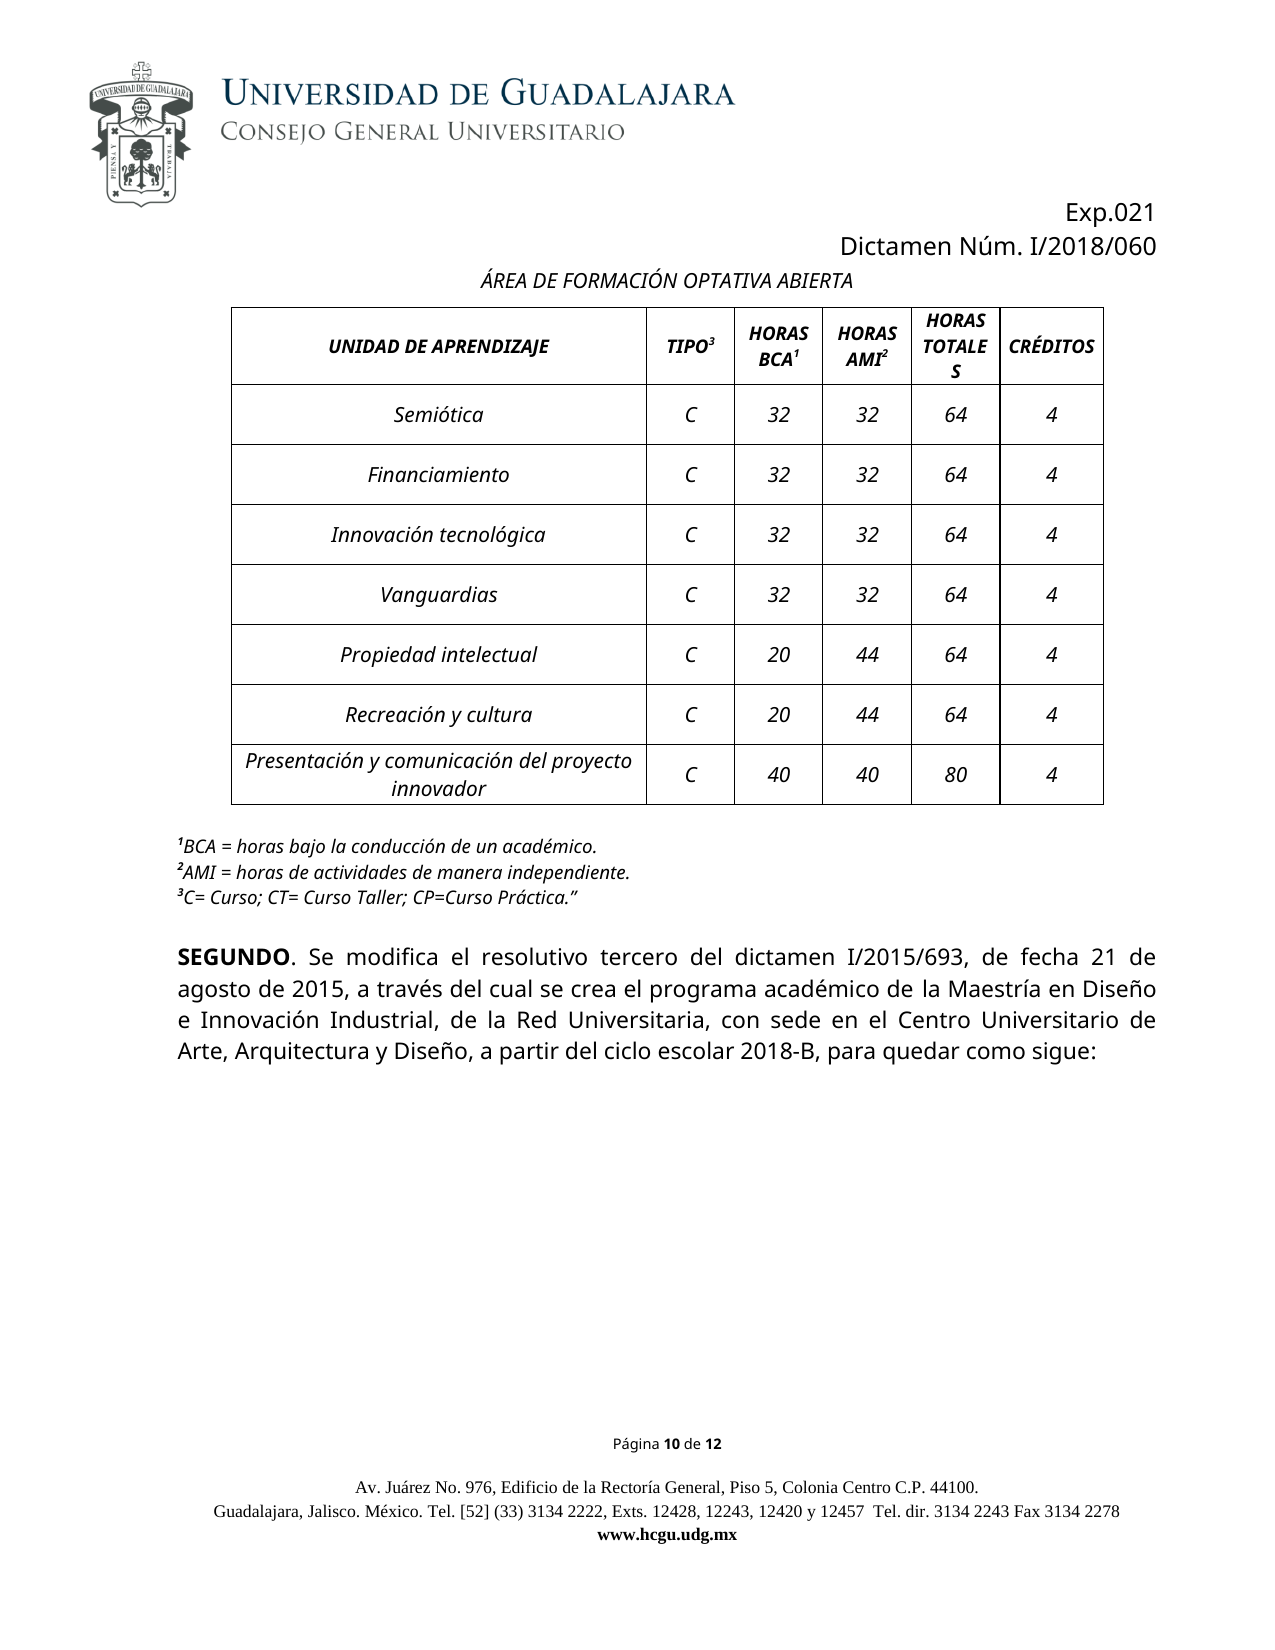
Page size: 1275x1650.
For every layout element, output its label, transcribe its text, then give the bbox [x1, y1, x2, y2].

table_cell 64 [912, 625, 999, 684]
table_header UNIDAD DE APRENDIZAJE [232, 308, 646, 384]
text 2AMI = horas de actividades de manera independiente. [177, 859, 1157, 884]
table_cell 64 [912, 385, 999, 444]
table_cell C [647, 445, 734, 504]
table_cell Presentación y comunicación del proyecto innovador [232, 745, 646, 804]
table_cell 4 [1001, 505, 1103, 564]
table_cell 4 [1001, 565, 1103, 624]
table_cell Propiedad intelectual [232, 625, 646, 684]
table_cell Financiamiento [232, 445, 646, 504]
text 1BCA = horas bajo la conducción de un académico. [177, 833, 1157, 859]
table_cell 64 [912, 445, 999, 504]
table_cell Recreación y cultura [232, 685, 646, 744]
table_cell 44 [823, 625, 911, 684]
table_header TIPO3 [647, 308, 734, 384]
table_cell 32 [823, 385, 911, 444]
table_cell Semiótica [232, 385, 646, 444]
table_cell 64 [912, 685, 999, 744]
text ÁREA DE FORMACIÓN OPTATIVA ABIERTA [177, 266, 1157, 294]
table_cell 32 [735, 385, 822, 444]
table_cell 40 [823, 745, 911, 804]
table_header HORAS BCA1 [735, 308, 822, 384]
table_cell 20 [735, 685, 822, 744]
text SEGUNDO. Se modifica el resolutivo tercero del dictamen I/2015/693, de fecha 21 de agosto de 2015, a través del cual se crea el programa académico de la Maestría en Diseño e Innovación Industrial, de la Red Universitaria, con sede en el Centro Universitario de Arte, Arquitectura y Diseño, a partir del ciclo escolar 2018-B, para quedar como sigue: [177, 941, 1157, 1066]
table_cell 80 [912, 745, 999, 804]
table_cell 32 [735, 505, 822, 564]
picture [1, 1, 1274, 268]
table_cell 32 [823, 565, 911, 624]
table_cell 32 [735, 565, 822, 624]
table_cell Innovación tecnológica [232, 505, 646, 564]
table_header CRÉDITOS [1001, 308, 1103, 384]
table_cell 4 [1001, 445, 1103, 504]
table_cell 32 [823, 445, 911, 504]
table_cell 32 [823, 505, 911, 564]
table_cell C [647, 625, 734, 684]
table_cell C [647, 685, 734, 744]
table_cell 64 [912, 505, 999, 564]
table_cell 4 [1001, 625, 1103, 684]
table_cell 40 [735, 745, 822, 804]
table_cell 20 [735, 625, 822, 684]
table_cell 4 [1001, 745, 1103, 804]
table_header HORAS TOTALES [912, 308, 999, 384]
table_cell 44 [823, 685, 911, 744]
table_cell Vanguardias [232, 565, 646, 624]
table_cell C [647, 385, 734, 444]
table_header HORAS AMI2 [823, 308, 911, 384]
text 3C= Curso; CT= Curso Taller; CP=Curso Práctica.” [177, 884, 1151, 910]
table_cell C [647, 505, 734, 564]
table_cell 4 [1001, 385, 1103, 444]
table_cell 64 [912, 565, 999, 624]
table_cell C [647, 565, 734, 624]
table_cell C [647, 745, 734, 804]
table_cell 32 [735, 445, 822, 504]
table_cell 4 [1001, 685, 1103, 744]
